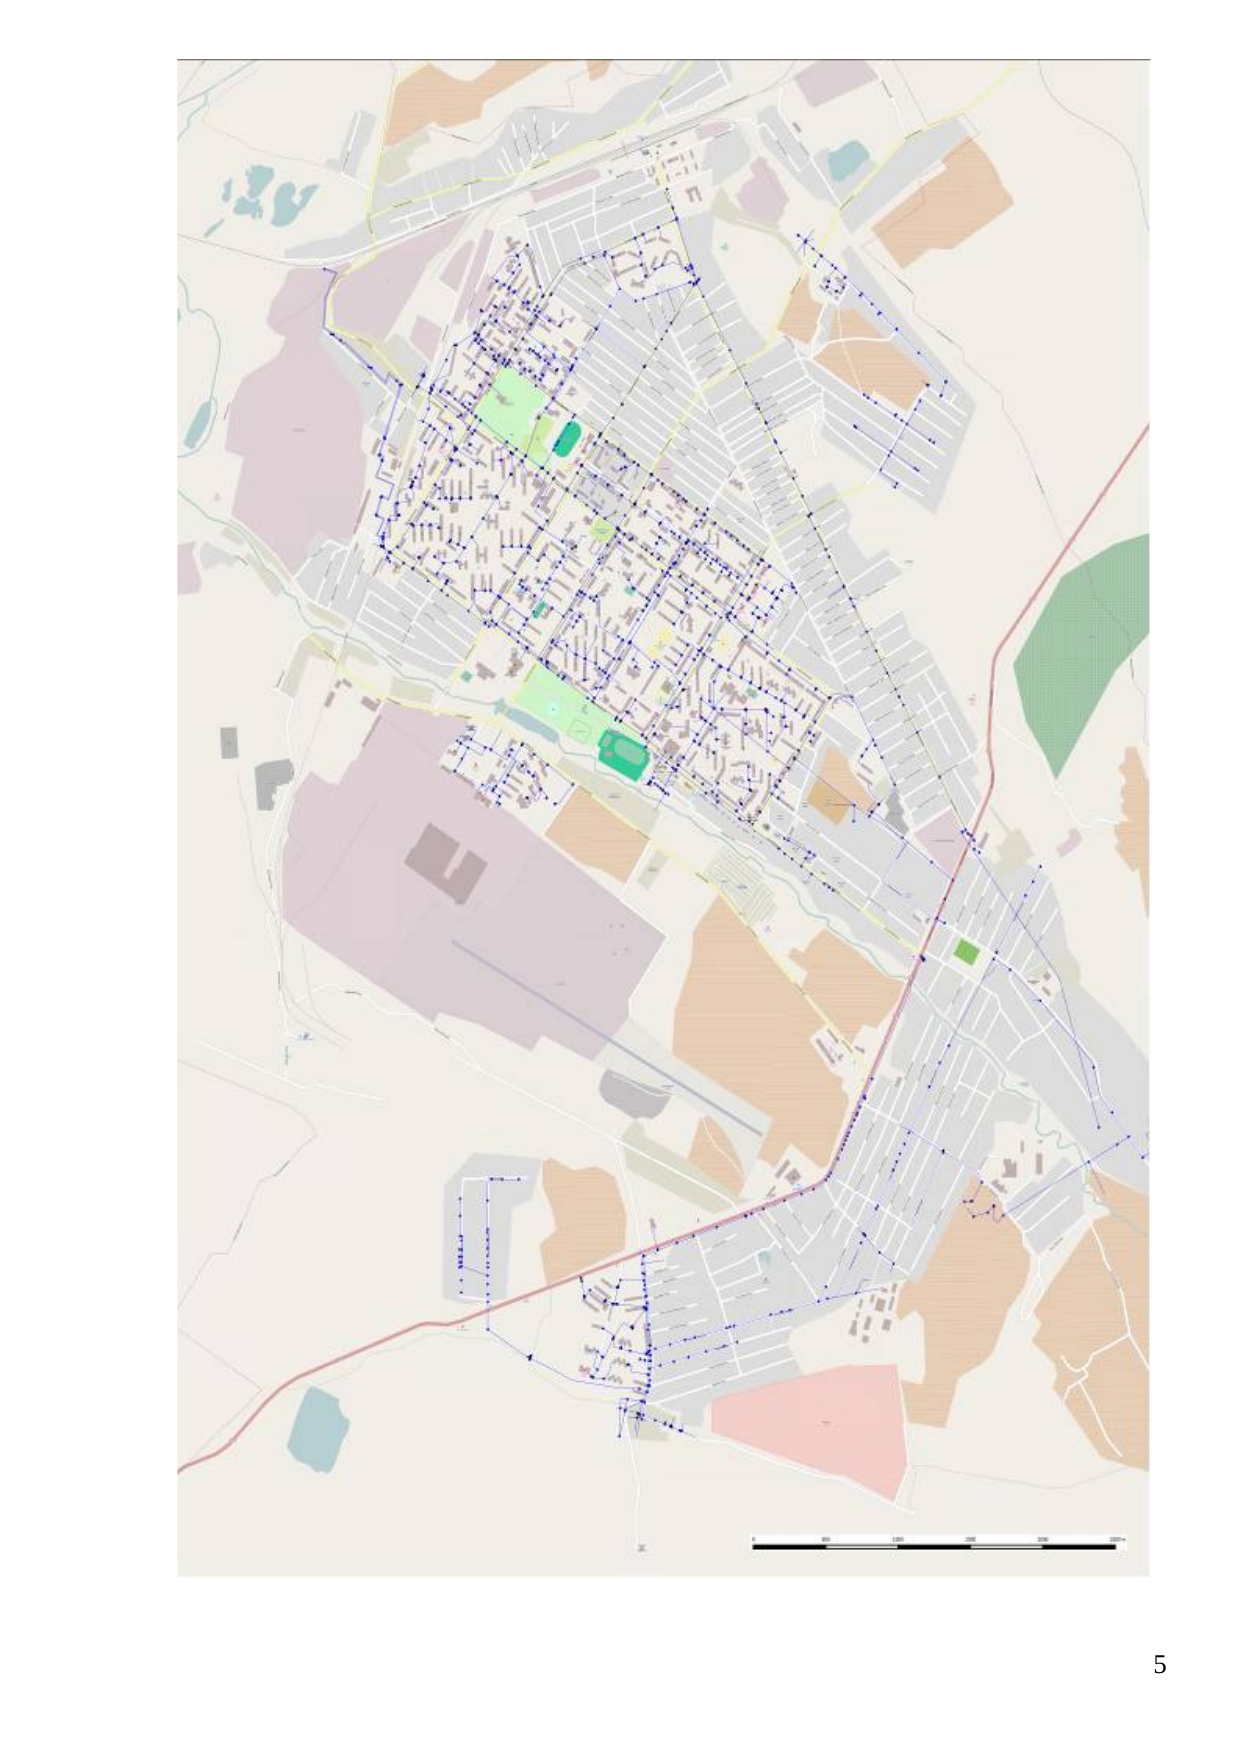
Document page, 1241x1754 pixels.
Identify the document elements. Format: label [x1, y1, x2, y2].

picture [177, 59, 1151, 1578]
